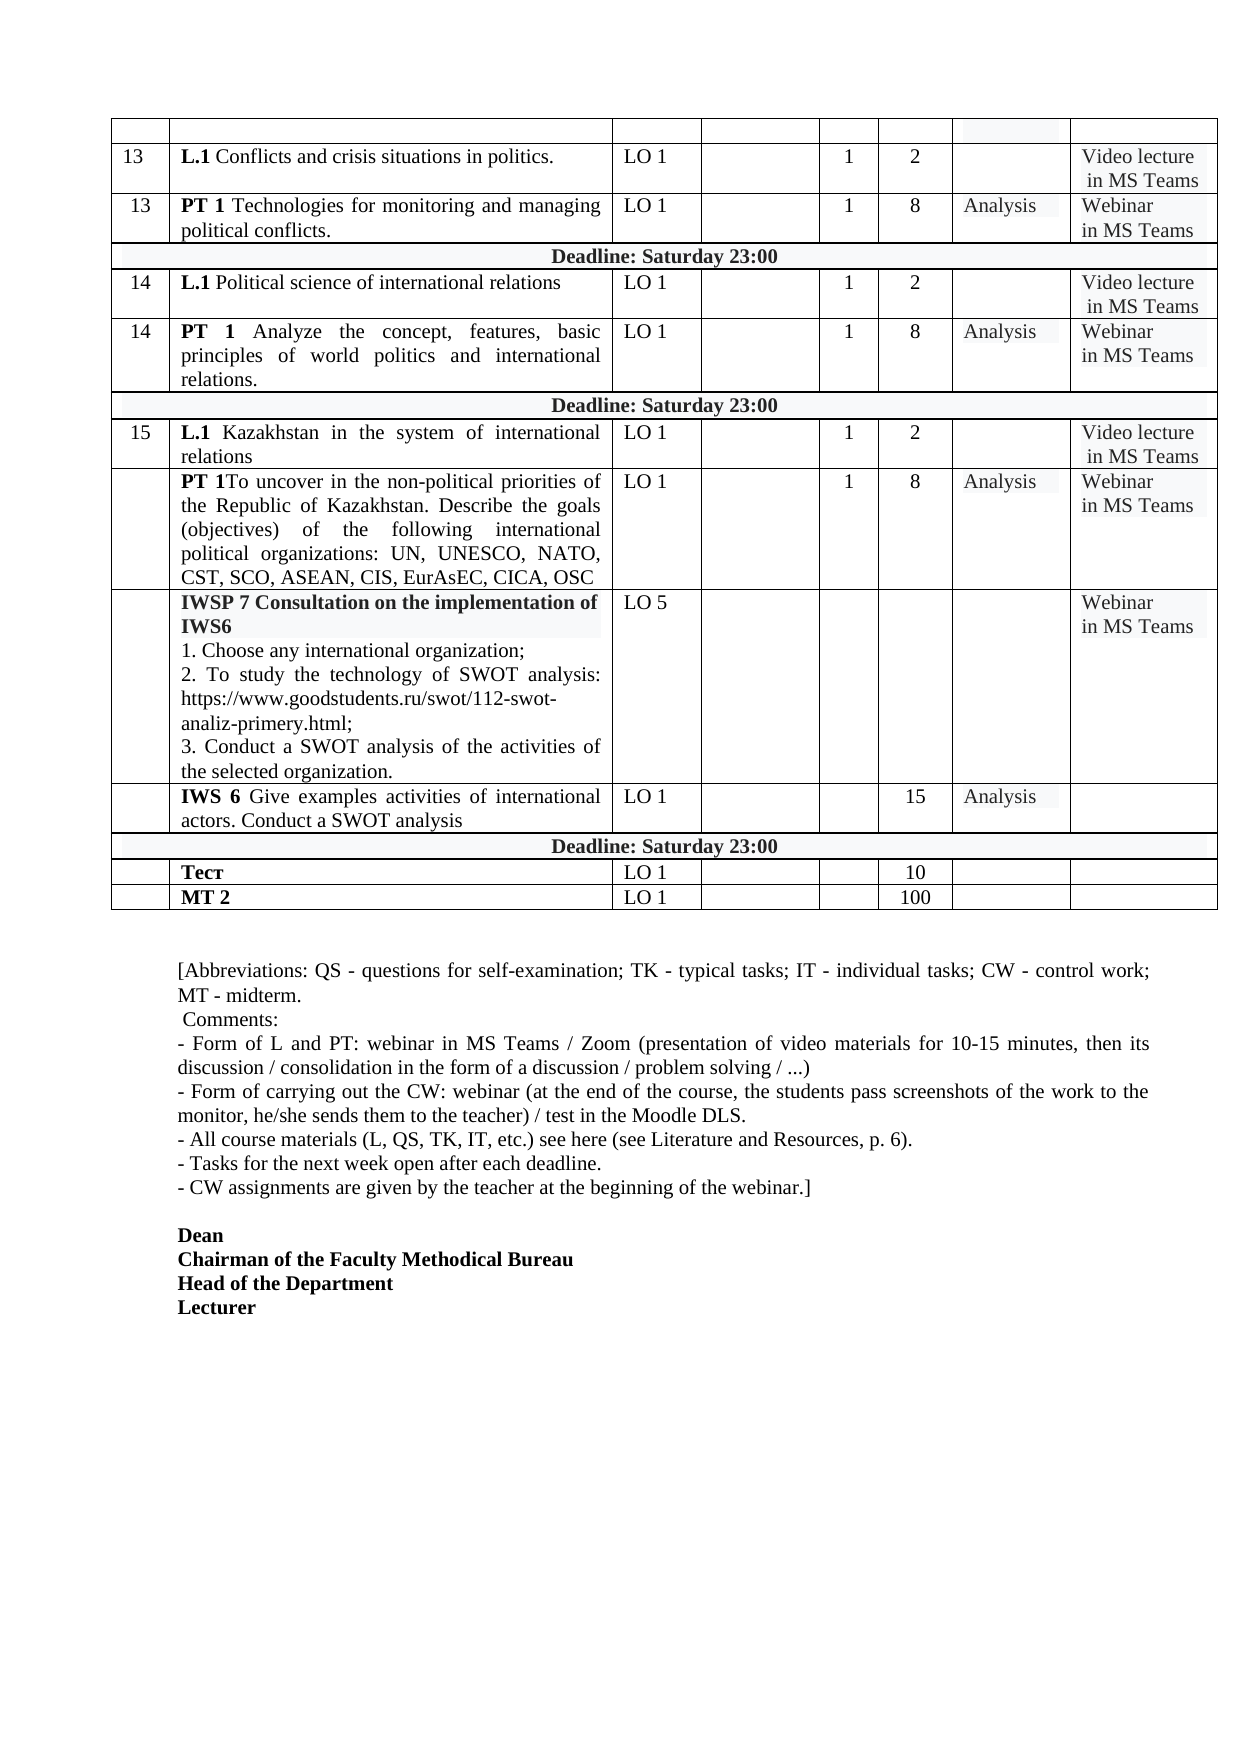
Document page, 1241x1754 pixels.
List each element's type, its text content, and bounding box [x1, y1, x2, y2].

text Head of the Department [177, 1271, 1152, 1295]
table_cell LО 1 [613, 885, 701, 909]
table_cell [702, 144, 819, 192]
table_cell [702, 590, 819, 783]
table_cell 1 [820, 420, 878, 468]
table_cell [1071, 885, 1217, 909]
table_cell 2 [879, 270, 952, 318]
table_cell [1207, 244, 1217, 268]
table_cell LО 1 [613, 194, 701, 242]
table_cell 14 [112, 270, 169, 318]
table_cell IWSP 7 Consultation on the implementation of IWS6 1. Choose any international organization; 2. To study the technology of SWOT analysis: https://www.goodstudents.ru/swot/112-swot-analiz-primery.html; 3. Conduct a SWOT analysis of the activities of the selected organization. [170, 590, 612, 783]
table_cell [820, 860, 878, 884]
table_cell [820, 885, 878, 909]
table_cell 14 [112, 319, 169, 391]
table_cell [112, 834, 122, 858]
table_cell [953, 860, 1070, 884]
table_cell Analysis [953, 784, 1070, 832]
table_cell LО 1 [613, 319, 701, 391]
table_cell Webinar in MS Teams [1071, 319, 1217, 391]
text Dean [177, 1223, 1152, 1247]
table_cell [702, 469, 819, 589]
table_cell [702, 194, 819, 242]
table_cell [879, 590, 952, 783]
table_cell Analysis [953, 469, 1070, 589]
table_cell 15 [112, 420, 169, 468]
table_cell 1 [820, 469, 878, 589]
table_cell [1207, 834, 1217, 858]
table_cell [170, 119, 612, 143]
table_cell 1 [820, 270, 878, 318]
table_cell LО 1 [613, 784, 701, 832]
text - Form of carrying out the CW: webinar (at the end of the course, the students pass screenshots of the work to the monitor, he/she sends them to the teacher) / test in the Moodle DLS. [177, 1079, 1152, 1127]
table_cell [953, 420, 1070, 468]
table_cell [702, 860, 819, 884]
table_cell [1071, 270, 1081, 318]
table_cell LО 1 [613, 270, 701, 318]
table_cell 13 [112, 194, 169, 242]
table_cell PT 1To uncover in the non-political priorities of the Republic of Kazakhstan. Describe the goals (objectives) of the following international political organizations: UN, UNESCO, NATO, CST, SCO, ASEAN, CIS, EurAsEC, CICA, OSC [170, 469, 612, 589]
table_cell [1059, 119, 1070, 143]
table_cell 13 [112, 144, 169, 192]
table_cell [112, 393, 1217, 418]
table_cell 8 [879, 469, 952, 589]
table_cell L.1 Political science of international relations [170, 270, 612, 318]
table_cell [820, 590, 878, 783]
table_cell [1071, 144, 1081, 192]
table_cell [953, 144, 1070, 192]
table_cell LО 1 [613, 144, 701, 192]
table_cell IWS 6 Give examples activities of international actors. Conduct a SWOT analysis [170, 784, 612, 832]
table_cell [702, 784, 819, 832]
table_cell [953, 270, 1070, 318]
text Lecturer [177, 1295, 1152, 1319]
table_cell PT 1 Technologies for monitoring and managing political conflicts. [170, 194, 612, 242]
text Comments: [177, 1007, 1152, 1031]
table_cell [702, 885, 819, 909]
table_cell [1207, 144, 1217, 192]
table_cell 15 [879, 784, 952, 832]
table_cell Webinar in MS Teams [1071, 590, 1217, 783]
table_cell [1071, 119, 1217, 143]
table_cell [702, 270, 819, 318]
text - CW assignments are given by the teacher at the beginning of the webinar.] [177, 1175, 1152, 1199]
table_cell [702, 319, 819, 391]
table_cell Webinar in MS Teams [1071, 469, 1217, 589]
text - All course materials (L, QS, TK, IT, etc.) see here (see Literature and Resources, p. 6). [177, 1127, 1152, 1151]
table_cell Тест [170, 860, 612, 884]
text Chairman of the Faculty Methodical Bureau [177, 1247, 1152, 1271]
table_cell LО 5 [613, 590, 701, 783]
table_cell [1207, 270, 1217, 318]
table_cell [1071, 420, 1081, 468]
table_cell L.1 Conflicts and crisis situations in politics. [170, 144, 612, 192]
table_cell LО 1 [613, 420, 701, 468]
table_cell [879, 119, 952, 143]
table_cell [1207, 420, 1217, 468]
text - Form of L and PT: webinar in MS Teams / Zoom (presentation of video materials for 10-15 minutes, then its discussion / consolidation in the form of a discussion / problem solving / ...) [177, 1031, 1152, 1079]
table_cell 2 [879, 420, 952, 468]
table_cell [953, 119, 963, 143]
table_cell 2 [879, 144, 952, 192]
table_cell [702, 119, 819, 143]
table_cell [112, 590, 169, 783]
table_cell [953, 885, 1070, 909]
table_cell [112, 885, 169, 909]
table_cell 10 [879, 860, 952, 884]
table_cell [953, 590, 1070, 783]
table_cell [112, 244, 122, 268]
text - Tasks for the next week open after each deadline. [177, 1151, 1152, 1175]
table_cell PT 1 Analyze the concept, features, basic principles of world politics and international relations. [170, 319, 612, 391]
table_cell L.1 Kazakhstan in the system of international relations [170, 420, 612, 468]
table_cell 8 [879, 319, 952, 391]
table_cell MT 2 [170, 885, 612, 909]
table_cell [112, 860, 169, 884]
table_cell [820, 119, 878, 143]
table_cell [1071, 784, 1217, 832]
table_cell [112, 119, 169, 143]
table_cell 8 [879, 194, 952, 242]
table_cell 100 [879, 885, 952, 909]
table_cell [613, 119, 701, 143]
table_cell 1 [820, 144, 878, 192]
table_cell [820, 784, 878, 832]
table_cell [1071, 860, 1217, 884]
table_cell Analysis [953, 194, 1070, 242]
table_cell 1 [820, 319, 878, 391]
table_cell [112, 469, 169, 589]
table_cell [702, 420, 819, 468]
table_cell LО 1 [613, 469, 701, 589]
text [Abbreviations: QS - questions for self-examination; TK - typical tasks; IT - individual tasks; CW - control work; MT - midterm. [177, 958, 1152, 1007]
table_cell LО 1 [613, 860, 701, 884]
table_cell [112, 784, 169, 832]
table_cell Analysis [953, 319, 1070, 391]
table_cell 1 [820, 194, 878, 242]
